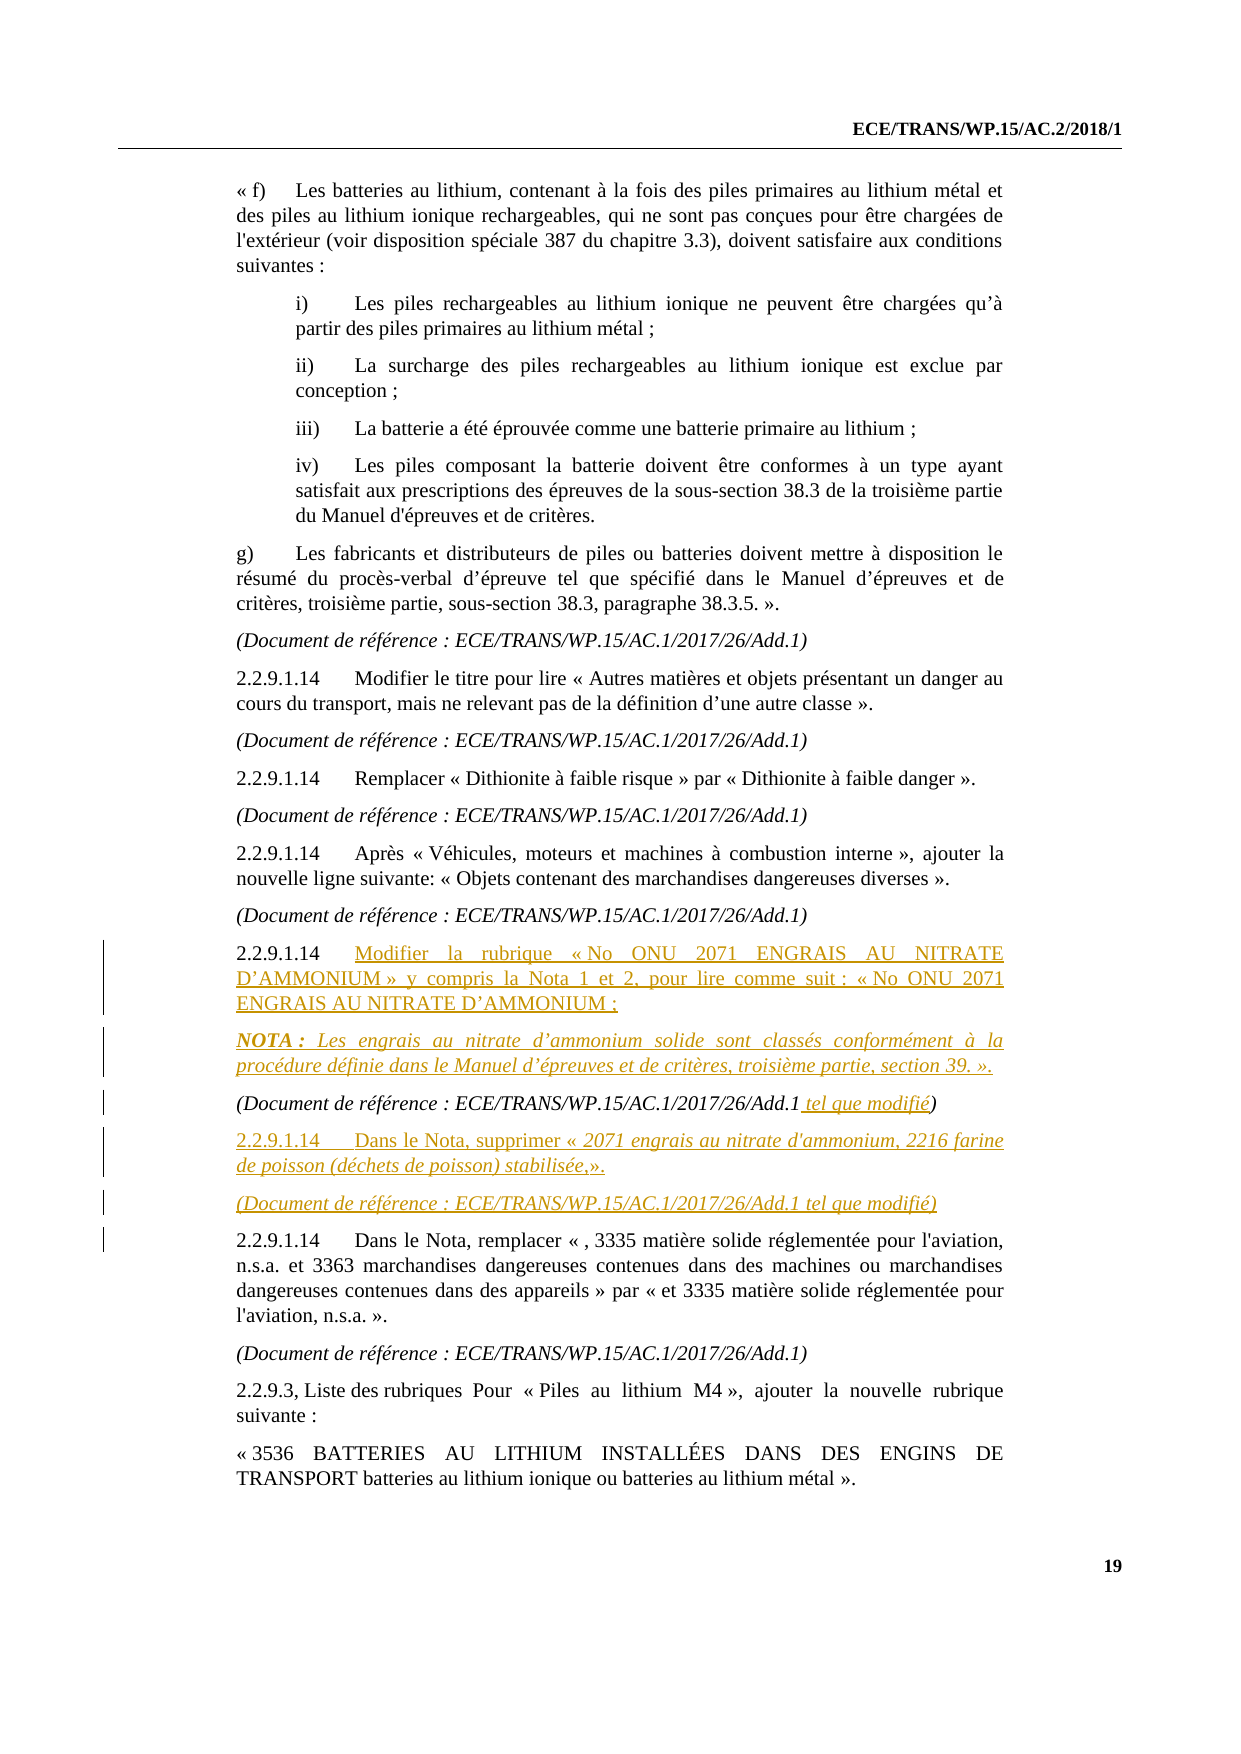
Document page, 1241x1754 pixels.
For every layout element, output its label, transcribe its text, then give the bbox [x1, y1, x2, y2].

text 2.2.9.3, Liste des rubriques Pour « Piles au lithium M4 », ajouter la nouvelle rubrique suivante : [236, 1377, 1004, 1427]
text (Document de référence : ECE/TRANS/WP.15/AC.1/2017/26/Add.1) [236, 1090, 1004, 1115]
text 2.2.9.1.14 Remplacer « Dithionite à faible risque » par « Dithionite à faible danger ». [236, 765, 1004, 790]
text 2.2.9.1.14 Dans le Nota, remplacer « , 3335 matière solide réglementée pour l'aviation, n.s.a. et 3363 marchandises dangereuses contenues dans des machines ou marchandises dangereuses contenues dans des appareils » par « et 3335 matière solide réglementée pour l'aviation, n.s.a. ». [236, 1227, 1004, 1327]
text 2.2.9.1.14 [236, 940, 1004, 986]
text ii) La surcharge des piles rechargeables au lithium ionique est exclue par conception ; [295, 352, 1004, 402]
text (Document de référence : ECE/TRANS/WP.15/AC.1/2017/26/Add.1) [236, 727, 1004, 752]
text 2.2.9.1.14 Modifier le titre pour lire « Autres matières et objets présentant un danger au cours du transport, mais ne relevant pas de la définition d’une autre classe ». [236, 665, 1004, 715]
text 2.2.9.1.14 Après « Véhicules, moteurs et machines à combustion interne », ajouter la nouvelle ligne suivante: « Objets contenant des marchandises dangereuses diverses ». [236, 840, 1004, 890]
text « f) Les batteries au lithium, contenant à la fois des piles primaires au lithium métal et des piles au lithium ionique rechargeables, qui ne sont pas conçues pour être chargées de l'extérieur (voir disposition spéciale 387 du chapitre 3.3), doivent satisfaire aux conditions suivantes : [236, 177, 1004, 277]
text i) Les piles rechargeables au lithium ionique ne peuvent être chargées qu’à partir des piles primaires au lithium métal ; [295, 290, 1004, 340]
text g) Les fabricants et distributeurs de piles ou batteries doivent mettre à disposition le résumé du procès-verbal d’épreuve tel que spécifié dans le Manuel d’épreuves et de critères, troisième partie, sous-section 38.3, paragraphe 38.3.5. ». [236, 540, 1004, 615]
text « 3536 BATTERIES AU LITHIUM INSTALLÉES DANS DES ENGINS DE TRANSPORT batteries au lithium ionique ou batteries au lithium métal ». [236, 1440, 1004, 1490]
text (Document de référence : ECE/TRANS/WP.15/AC.1/2017/26/Add.1) [236, 902, 1004, 927]
text 2.2.9.1.14 [236, 988, 1004, 1015]
text iv) Les piles composant la batterie doivent être conformes à un type ayant satisfait aux prescriptions des épreuves de la sous-section 38.3 de la troisième partie du Manuel d'épreuves et de critères. [295, 452, 1004, 527]
text iii) La batterie a été éprouvée comme une batterie primaire au lithium ; [295, 415, 1004, 440]
text (Document de référence : ECE/TRANS/WP.15/AC.1/2017/26/Add.1) [236, 627, 1004, 652]
text (Document de référence : ECE/TRANS/WP.15/AC.1/2017/26/Add.1) [236, 802, 1004, 827]
text (Document de référence : ECE/TRANS/WP.15/AC.1/2017/26/Add.1) [236, 1340, 1004, 1365]
